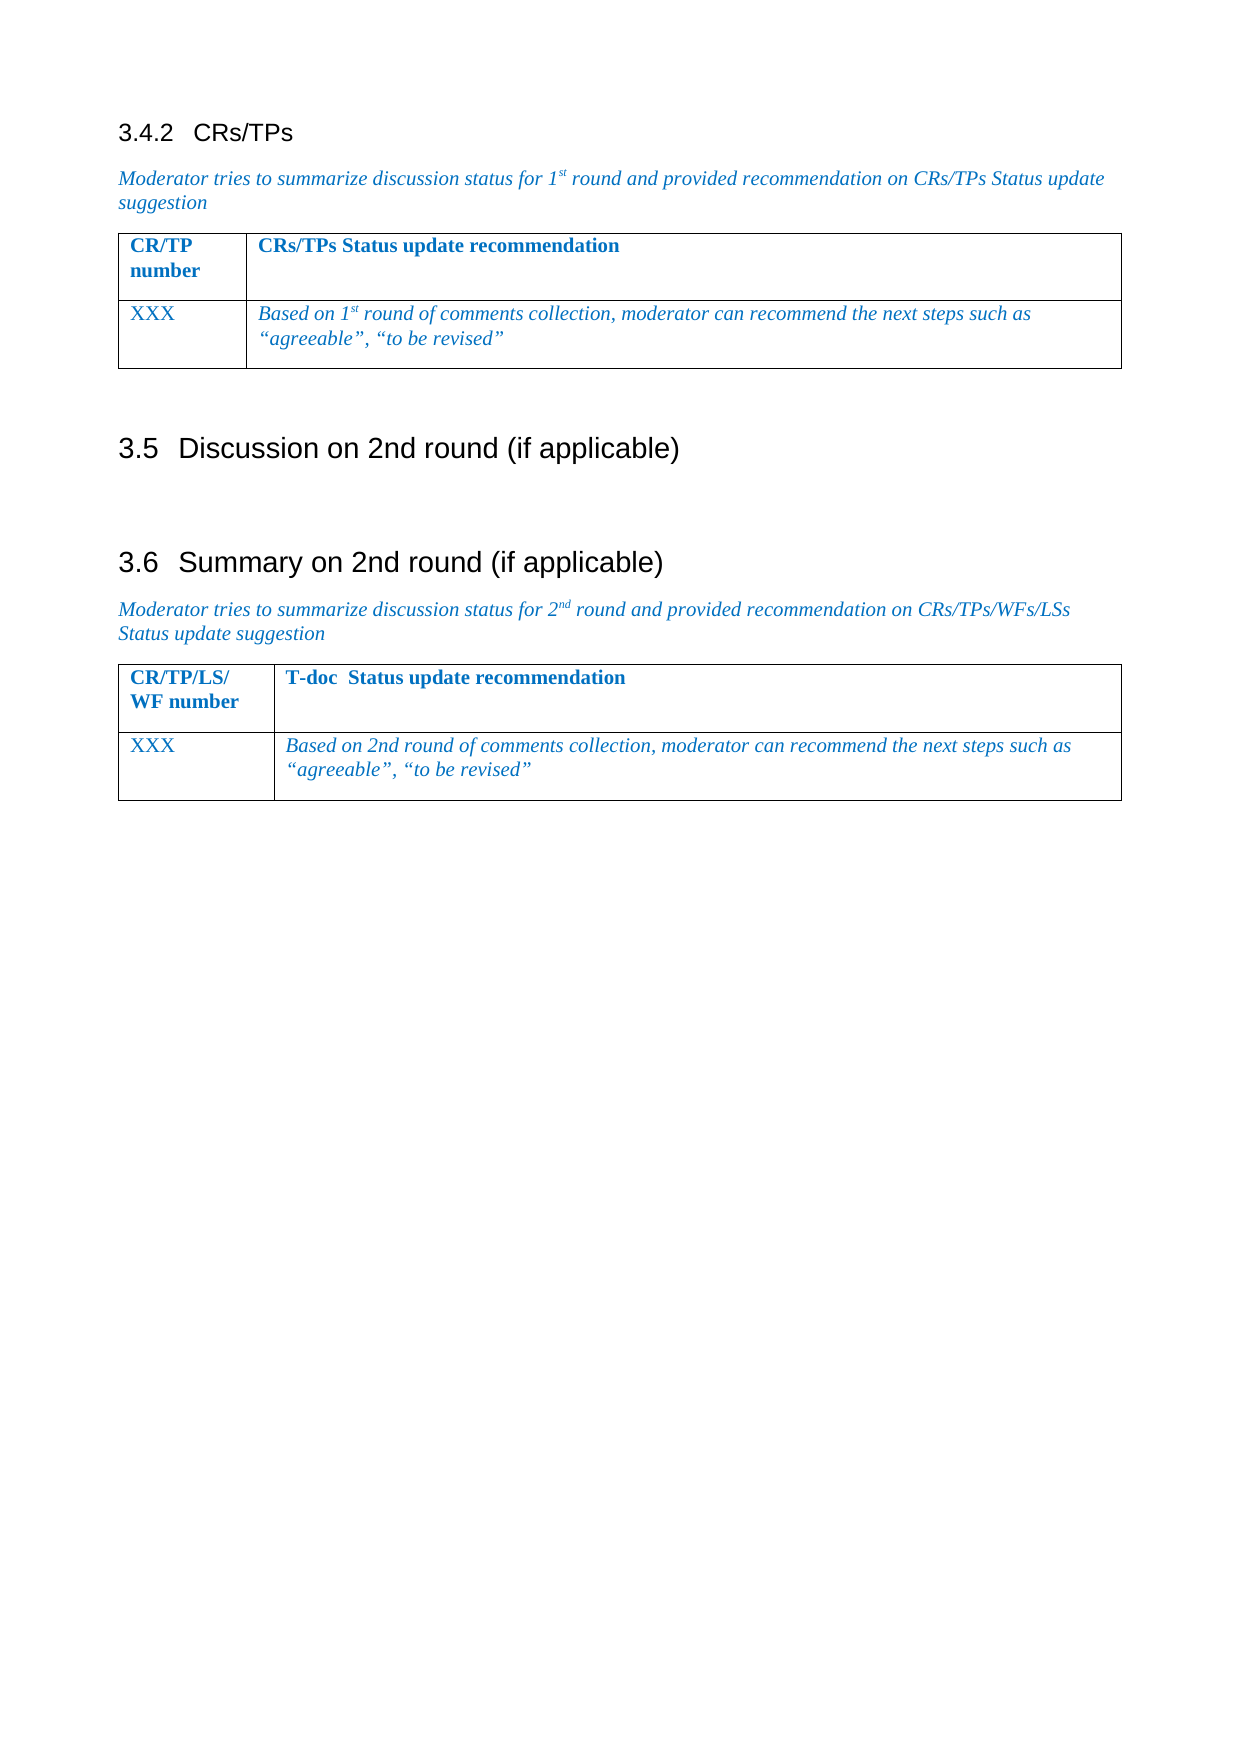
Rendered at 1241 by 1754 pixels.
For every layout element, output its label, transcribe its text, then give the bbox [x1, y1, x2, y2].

table_header CR/TP number [119, 234, 246, 300]
table_cell Based on 2nd round of comments collection, moderator can recommend the next steps such as “agreeable”, “to be revised” [275, 733, 1121, 800]
subtitle CRs/TPs [118, 118, 1122, 147]
table_header CR/TP/LS/WF number [119, 665, 274, 732]
subtitle Summary on 2nd round (if applicable) [118, 545, 1122, 578]
table_cell Based on 1st round of comments collection, moderator can recommend the next steps such as “agreeable”, “to be revised” [247, 301, 1121, 368]
table_header CRs/TPs Status update recommendation [247, 234, 1121, 300]
text Moderator tries to summarize discussion status for 1st round and provided recommendation on CRs/TPs Status update suggestion [118, 166, 1122, 214]
table_cell XXX [119, 301, 246, 368]
subtitle Discussion on 2nd round (if applicable) [118, 431, 1122, 464]
table_header T-doc Status update recommendation [275, 665, 1121, 732]
text Moderator tries to summarize discussion status for 2nd round and provided recommendation on CRs/TPs/WFs/LSs Status update suggestion [118, 597, 1122, 645]
table_cell XXX [119, 733, 274, 800]
